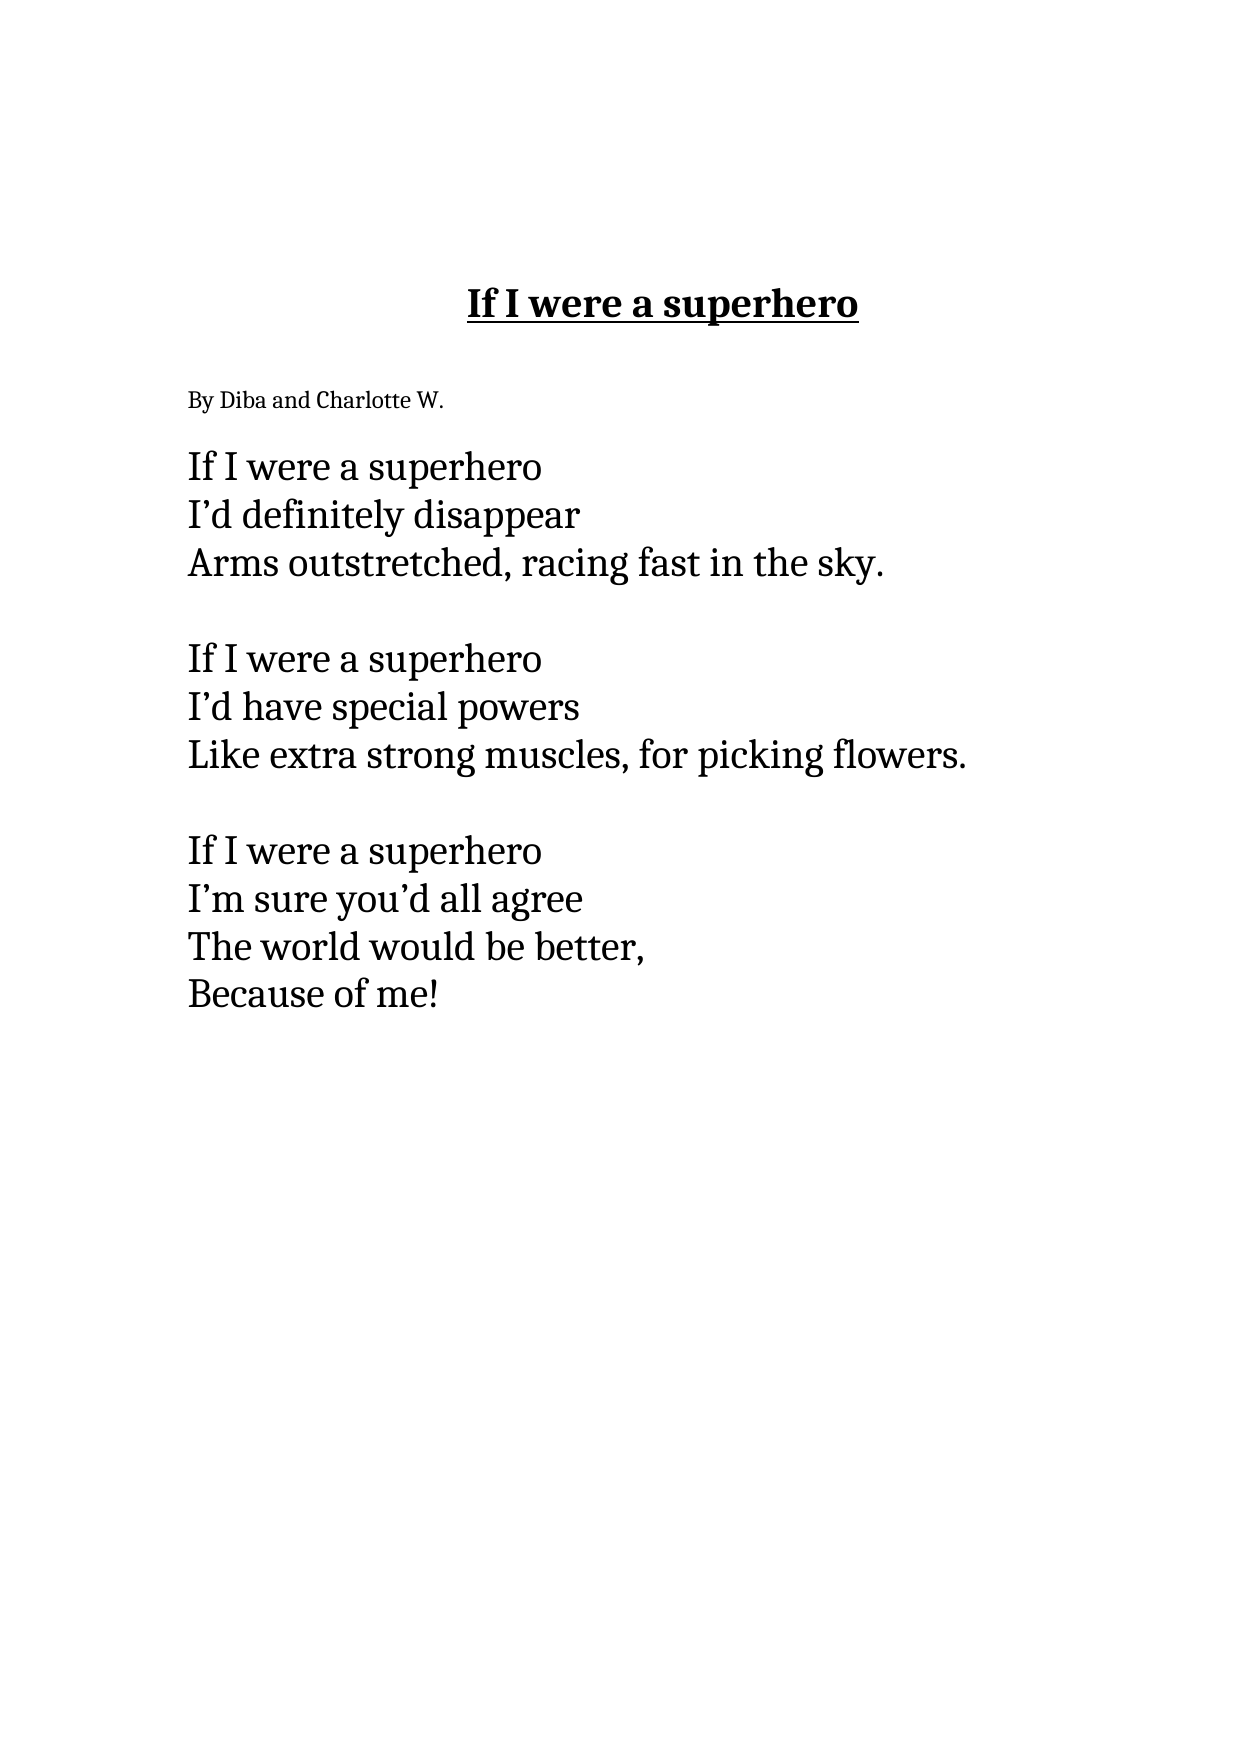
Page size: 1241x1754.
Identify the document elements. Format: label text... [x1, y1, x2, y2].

text I’d have special powers [187, 683, 1138, 731]
text Because of me! [187, 970, 1138, 1018]
text I’m sure you’d all agree [187, 874, 1138, 922]
text By Diba and Charlotte W. [187, 386, 1138, 414]
text If I were a superhero [187, 280, 1138, 328]
text Arms outstretched, racing fast in the sky. [187, 539, 1138, 587]
text If I were a superhero [187, 635, 1138, 683]
text The world would be better, [187, 922, 1138, 970]
text I’d definitely disappear [187, 491, 1138, 539]
text Like extra strong muscles, for picking flowers. [187, 731, 1138, 779]
text If I were a superhero [187, 443, 1138, 491]
text If I were a superhero [187, 827, 1138, 874]
